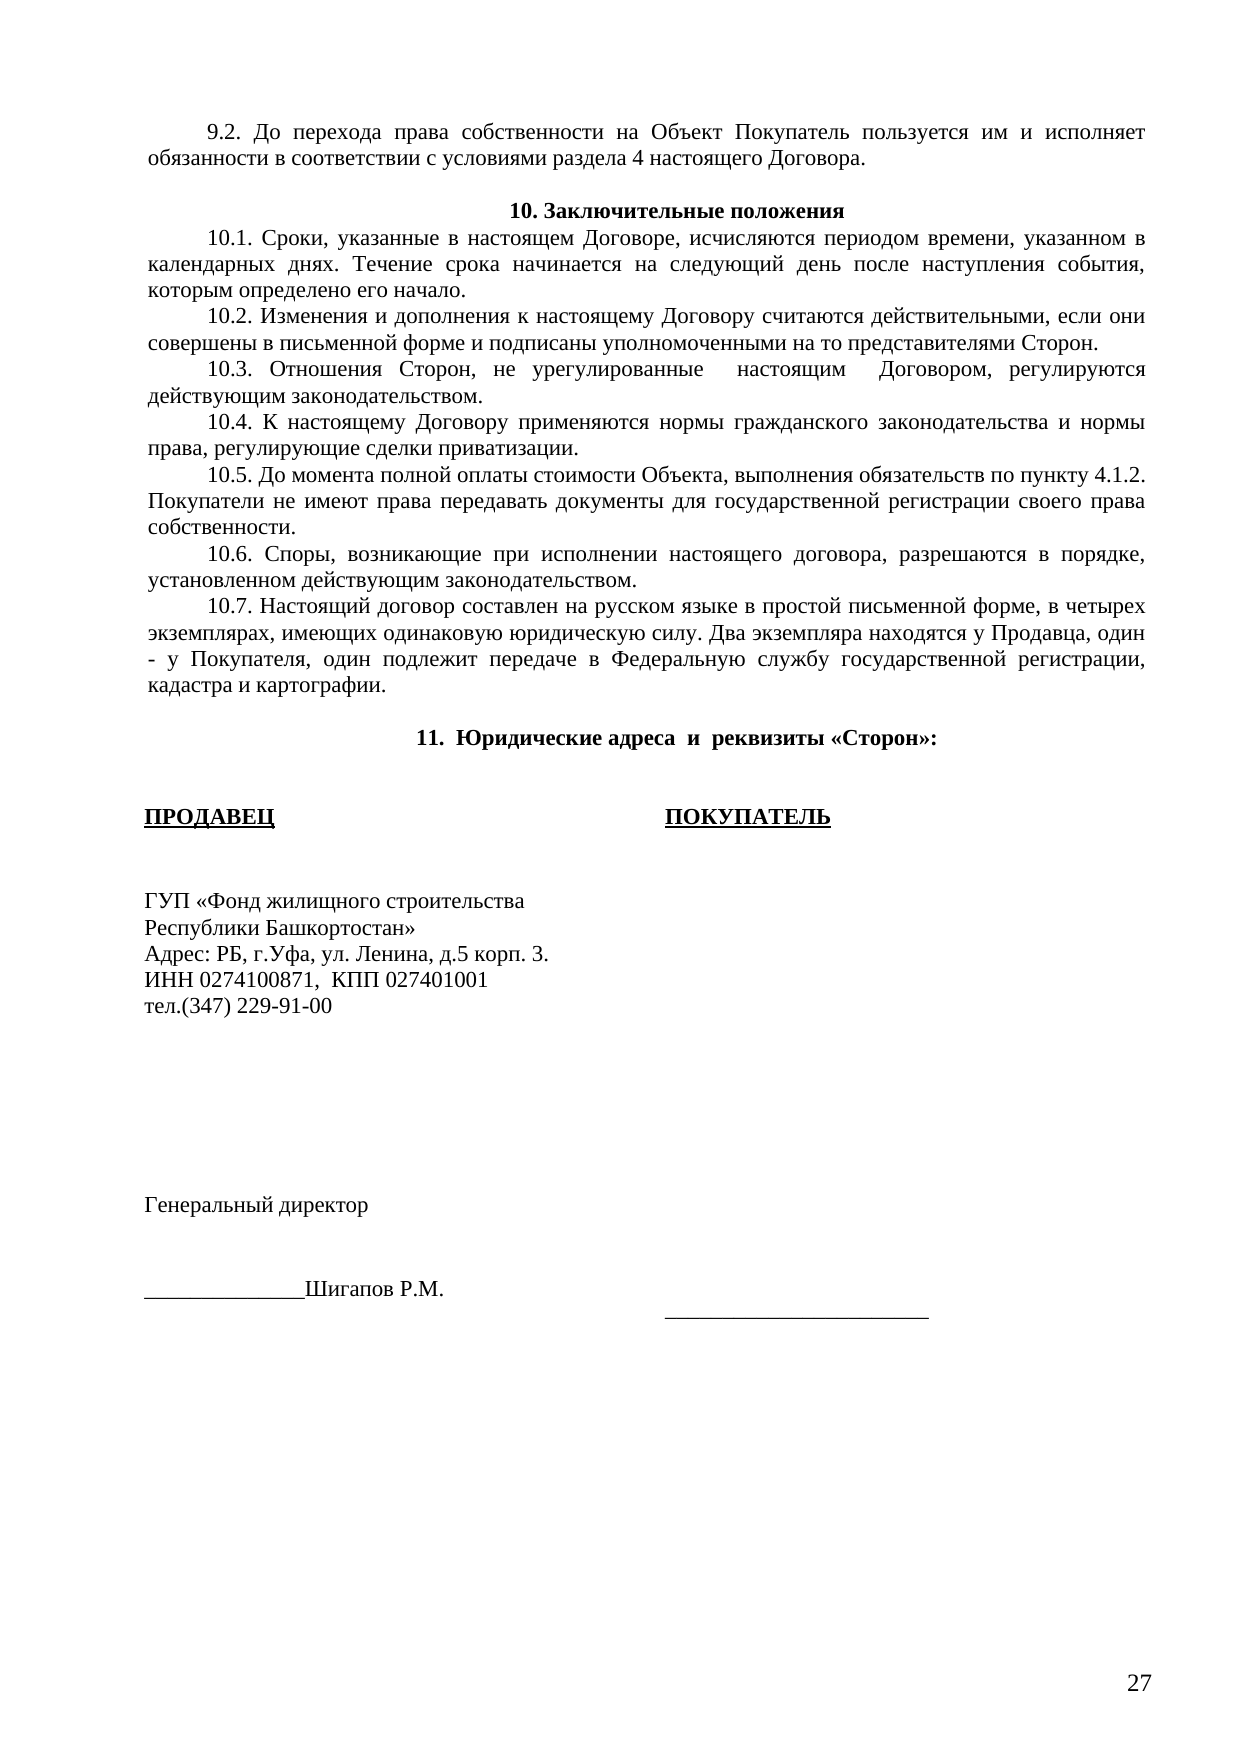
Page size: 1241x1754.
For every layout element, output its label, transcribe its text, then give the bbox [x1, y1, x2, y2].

text 10.5. До момента полной оплаты стоимости Объекта, выполнения обязательств по пункту 4.1.2. Покупатели не имеют права передавать документы для государственной регистрации своего права собственности. [148, 461, 1147, 540]
text 10.6. Споры, возникающие при исполнении настоящего договора, разрешаются в порядке, установленном действующим законодательством. [148, 540, 1147, 592]
text 10.4. К настоящему Договору применяются нормы гражданского законодательства и нормы права, регулирующие сделки приватизации. [148, 408, 1147, 461]
table_header ПРОДАВЕЦ ГУП «Фонд жилищного строительства Республики Башкортостан» Адрес: РБ, г.Уфа, ул. Ленина, д.5 корп. 3. ИНН 0274100871, КПП 027401001 тел.(347) 229-91-00 Генеральный директор ______________Шигапов Р.М. [133, 803, 654, 1321]
text 10.1. Сроки, указанные в настоящем Договоре, исчисляются периодом времени, указанном в календарных днях. Течение срока начинается на следующий день после наступления события, которым определено его начало. [148, 223, 1147, 303]
text 10.7. Настоящий договор составлен на русском языке в простой письменной форме, в четырех экземплярах, имеющих одинаковую юридическую силу. Два экземпляра находятся у Продавца, один - у Покупателя, один подлежит передаче в Федеральную службу государственной регистрации, кадастра и картографии. [148, 592, 1147, 698]
table_header ПОКУПАТЕЛЬ _______________________ [654, 803, 1177, 1321]
text 10.3. Отношения Сторон, не урегулированные настоящим Договором, регулируются действующим законодательством. [148, 355, 1147, 408]
text 10. Заключительные положения [148, 197, 1147, 223]
text 11. Юридические адреса и реквизиты «Сторон»: [148, 724, 1147, 751]
text 9.2. До перехода права собственности на Объект Покупатель пользуется им и исполняет обязанности в соответствии с условиями раздела 4 настоящего Договора. [148, 118, 1147, 171]
text 10.2. Изменения и дополнения к настоящему Договору считаются действительными, если они совершены в письменной форме и подписаны уполномоченными на то представителями Сторон. [148, 303, 1147, 355]
